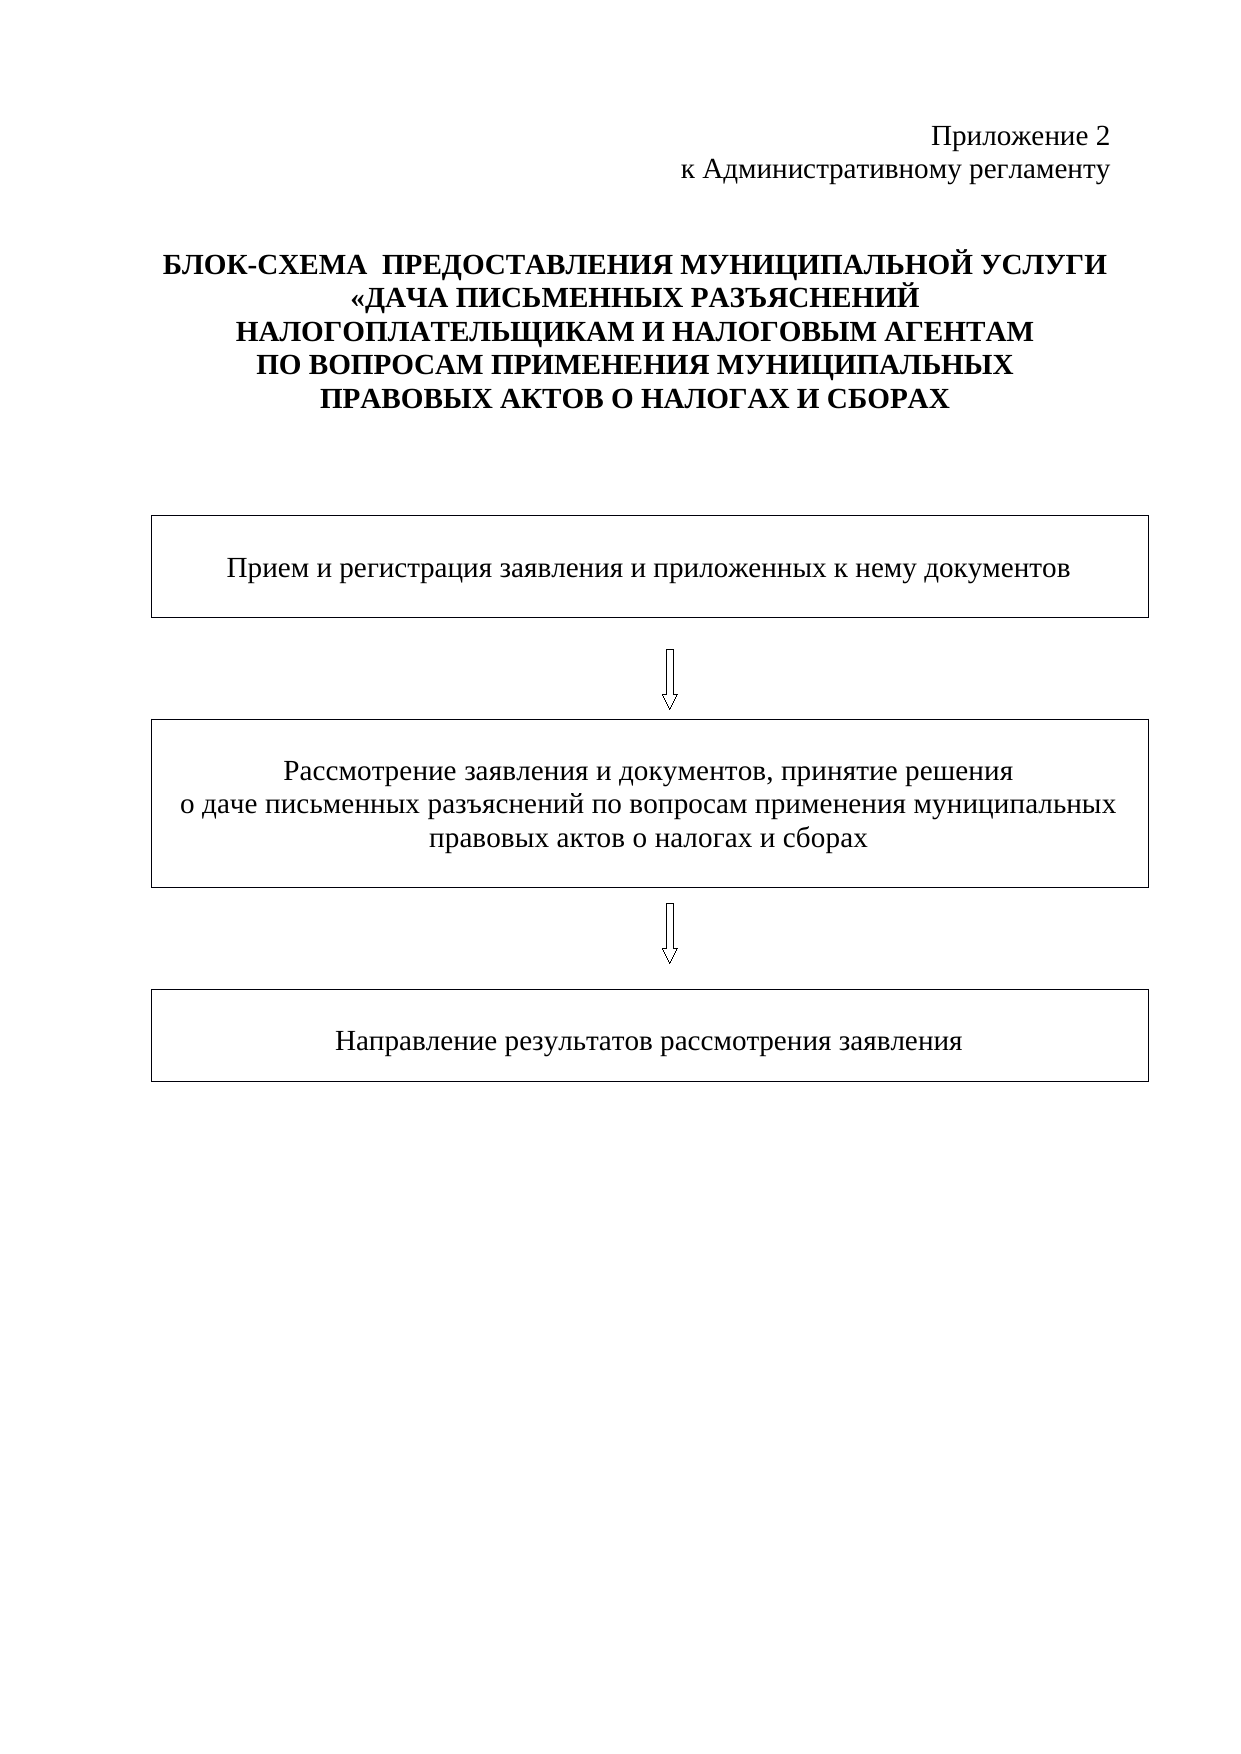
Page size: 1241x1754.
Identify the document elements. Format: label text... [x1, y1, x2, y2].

table_header Направление результатов рассмотрения заявления [152, 990, 1148, 1081]
title ПО ВОПРОСАМ ПРИМЕНЕНИЯ МУНИЦИПАЛЬНЫХ [159, 347, 1110, 381]
title БЛОК-СХЕМА ПРЕДОСТАВЛЕНИЯ МУНИЦИПАЛЬНОЙ УСЛУГИ «ДАЧА ПИСЬМЕННЫХ РАЗЪЯСНЕНИЙ НАЛОГОПЛАТЕЛЬЩИКАМ И НАЛОГОВЫМ АГЕНТАМ [159, 247, 1110, 347]
text Приложение 2 [159, 118, 1110, 152]
table_header Рассмотрение заявления и документов, принятие решения о даче письменных разъяснений по вопросам применения муниципальных правовых актов о налогах и сборах [152, 720, 1148, 887]
text к Административному регламенту [159, 152, 1110, 185]
title ПРАВОВЫХ АКТОВ О НАЛОГАХ И СБОРАХ [159, 381, 1110, 414]
table_header Прием и регистрация заявления и приложенных к нему документов [152, 516, 1148, 617]
